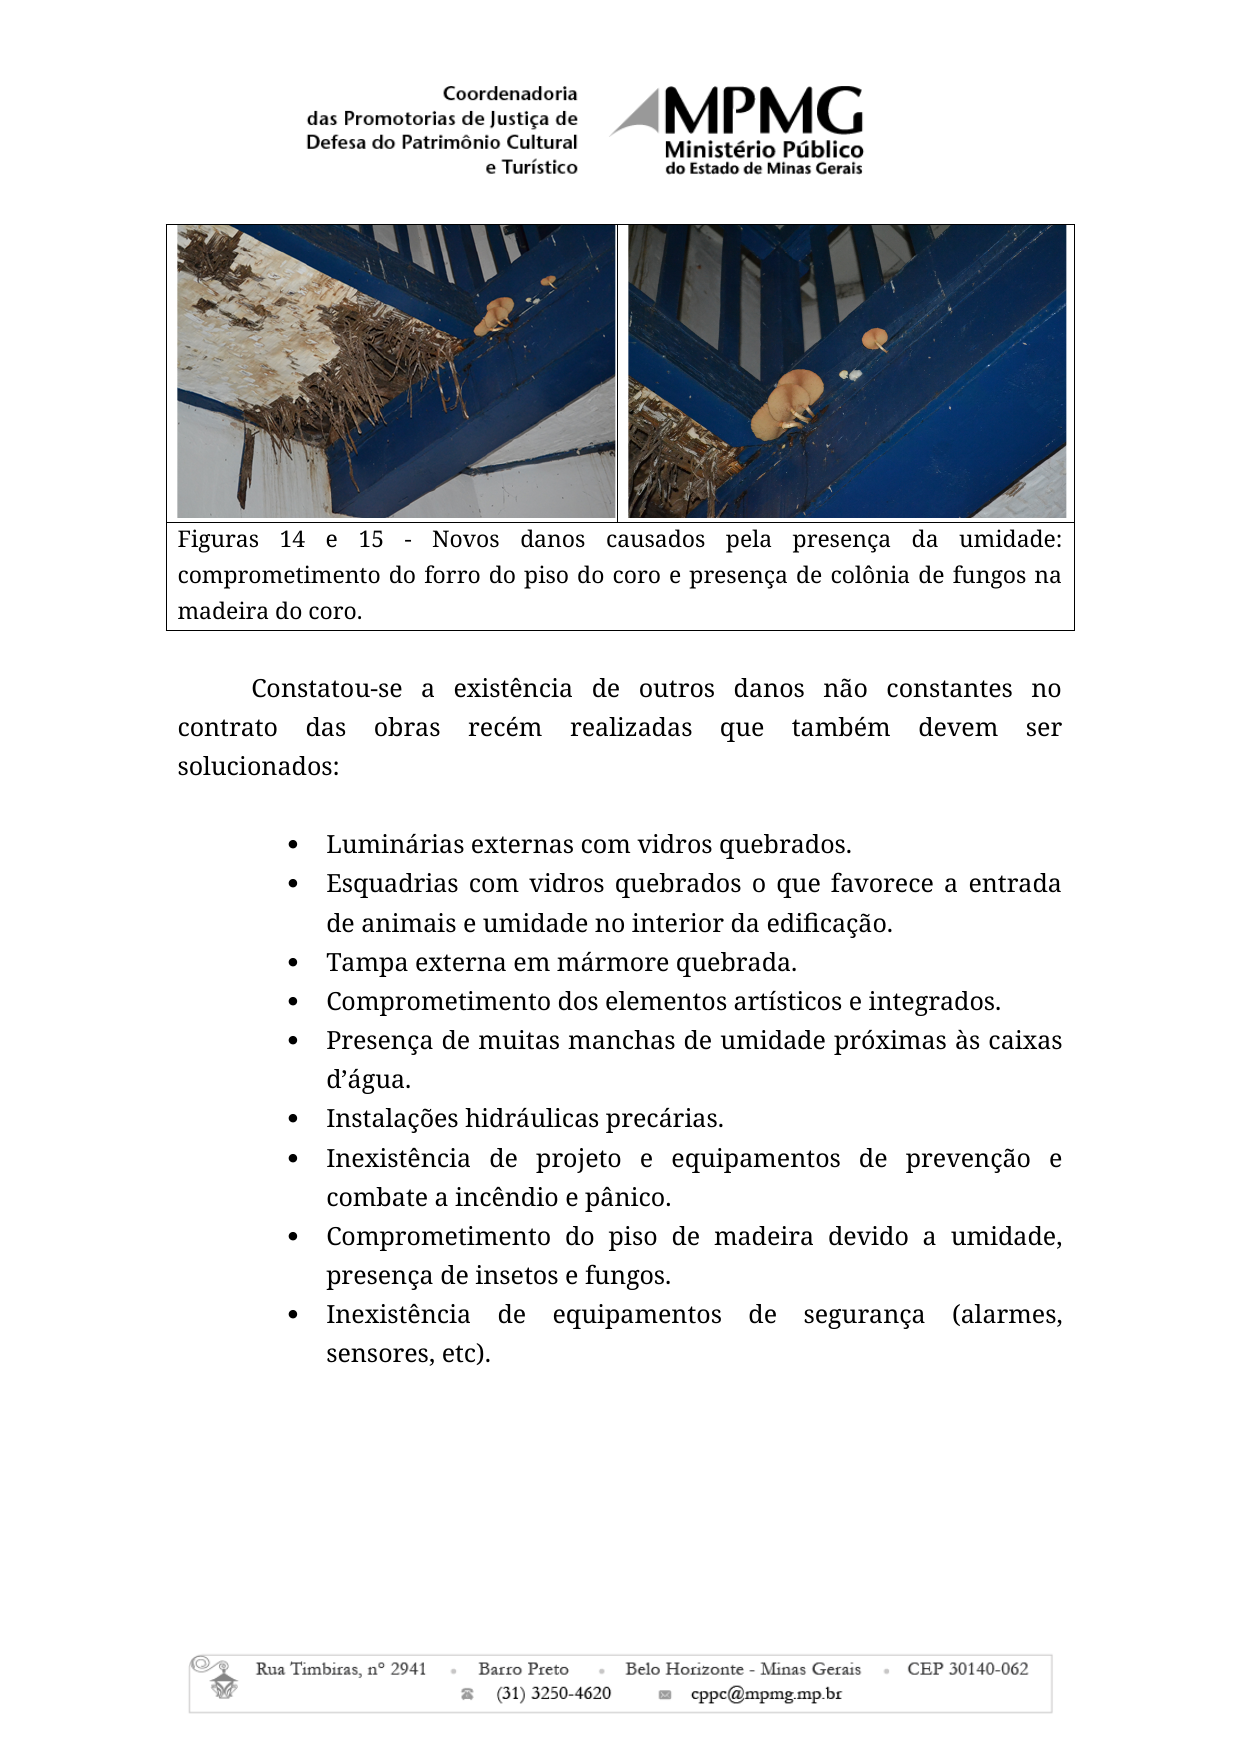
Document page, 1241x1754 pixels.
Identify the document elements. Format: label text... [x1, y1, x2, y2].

list Tampa externa em mármore quebrada. [288, 944, 1063, 978]
table_cell Figuras 14 e 15 - Novos danos causados pela presença da umidade: comprometimento do forro do piso do coro e presença de colônia de fungos na madeira do coro. [167, 523, 1074, 630]
picture [177, 1646, 1063, 1720]
picture [177, 225, 616, 518]
list Comprometimento dos elementos artísticos e integrados. [288, 984, 1063, 1018]
list Presença de muitas manchas de umidade próximas às caixas d’água. [288, 1023, 1063, 1096]
list Comprometimento do piso de madeira devido a umidade, presença de insetos e fungos. [288, 1219, 1063, 1292]
list Inexistência de equipamentos de segurança (alarmes, sensores, etc). [288, 1297, 1063, 1370]
table_cell [167, 225, 617, 522]
list Instalações hidráulicas precárias. [288, 1101, 1063, 1135]
picture [628, 225, 1067, 518]
text Constatou-se a existência de outros danos não constantes no contrato das obras recém realizadas que também devem ser solucionados: [177, 670, 1063, 783]
list Luminárias externas com vidros quebrados. [288, 827, 1063, 861]
table_cell [618, 225, 1074, 522]
picture [182, 59, 1058, 191]
list Esquadrias com vidros quebrados o que favorece a entrada de animais e umidade no interior da edificação. [288, 866, 1063, 939]
list Inexistência de projeto e equipamentos de prevenção e combate a incêndio e pânico. [288, 1140, 1063, 1213]
